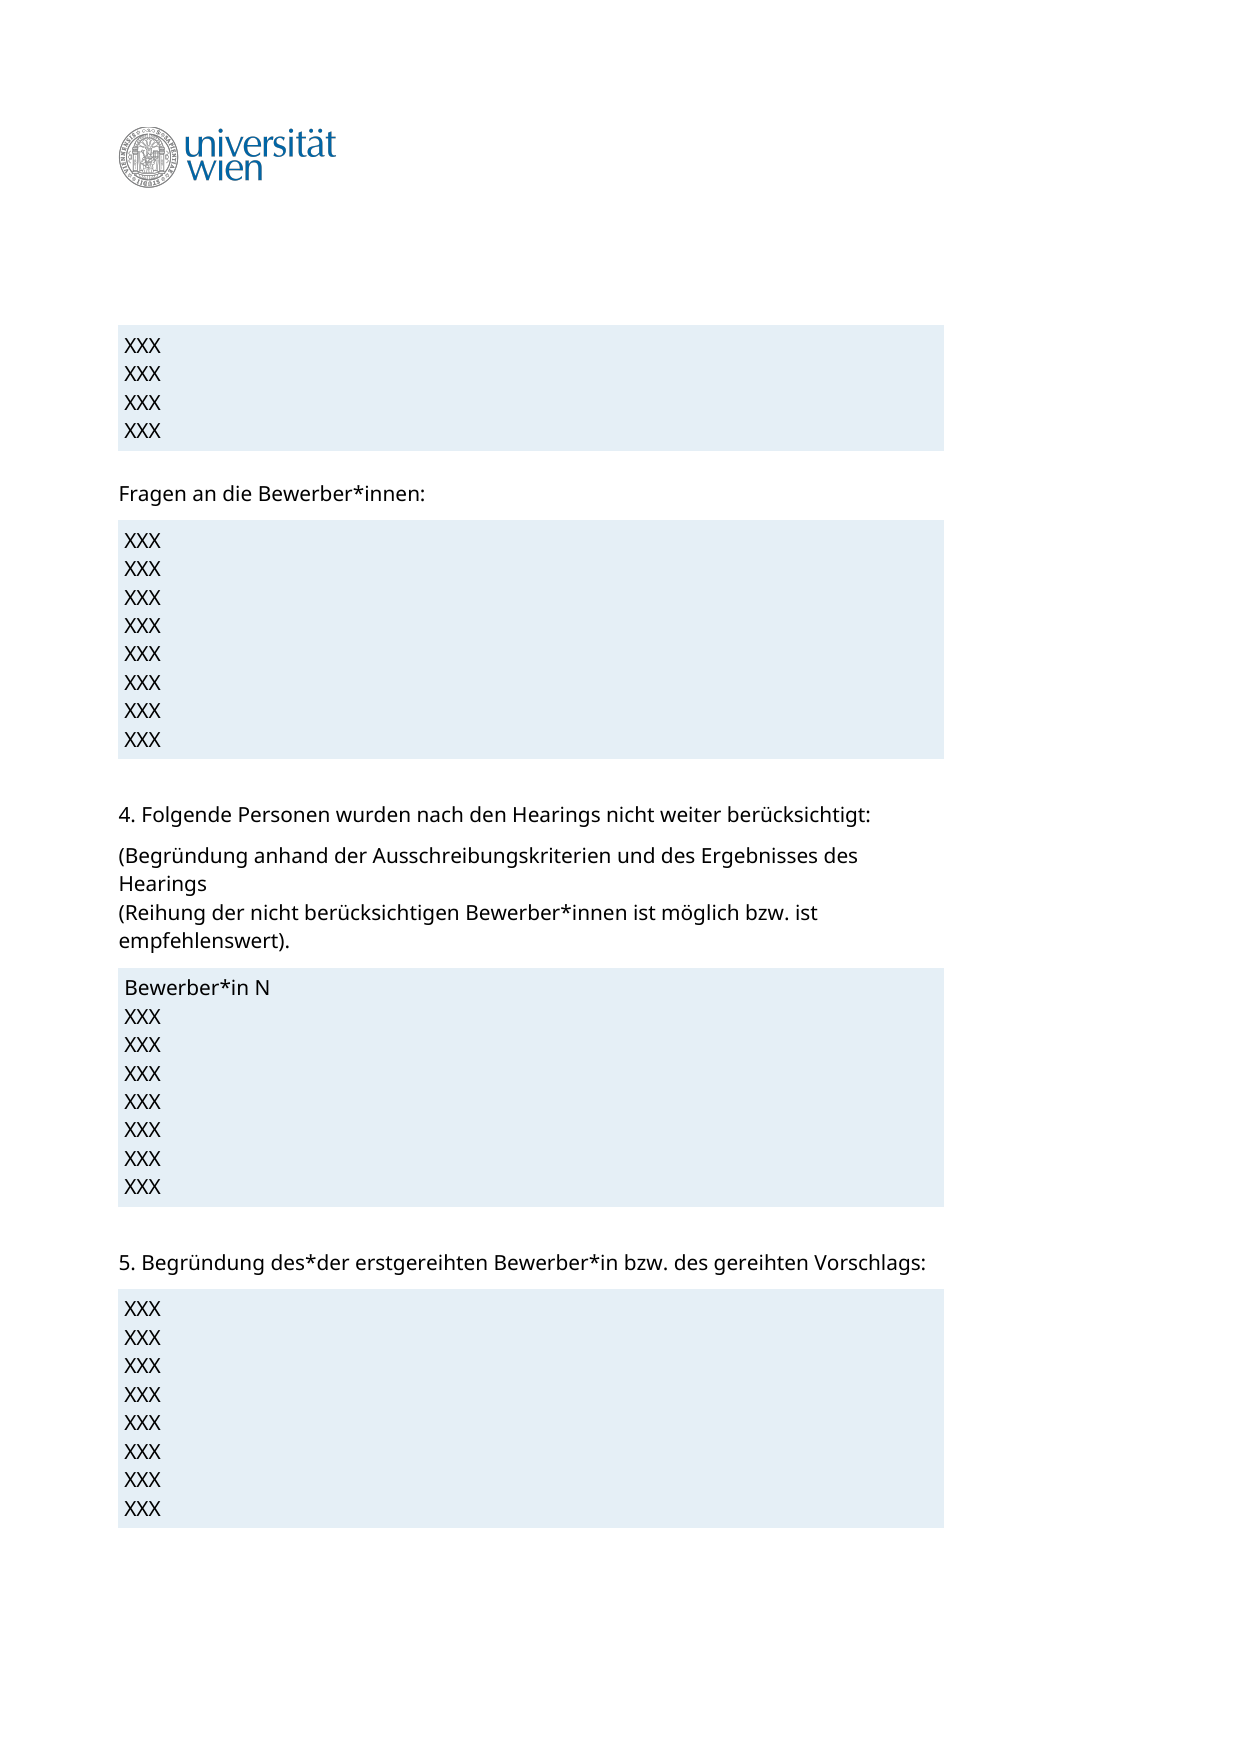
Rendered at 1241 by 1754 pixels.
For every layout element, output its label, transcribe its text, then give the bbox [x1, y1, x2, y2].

table_header Bewerber*in N XXX XXX XXX XXX XXX XXX XXX [118, 968, 944, 1207]
table_header XXX XXX XXX XXX [118, 325, 944, 451]
picture [118, 127, 337, 188]
subtitle 5. Begründung des*der erstgereihten Bewerber*in bzw. des gereihten Vorschlags: [118, 1248, 945, 1276]
text (Reihung der nicht berücksichtigen Bewerber*innen ist möglich bzw. ist empfehlenswert). [118, 898, 945, 955]
table_header XXX XXX XXX XXX XXX XXX XXX XXX [118, 1289, 944, 1528]
text (Begründung anhand der Ausschreibungskriterien und des Ergebnisses des Hearings [118, 841, 945, 898]
table_header XXX XXX XXX XXX XXX XXX XXX XXX [118, 520, 944, 759]
text Fragen an die Bewerber*innen: [118, 451, 945, 507]
subtitle 4. Folgende Personen wurden nach den Hearings nicht weiter berücksichtigt: [118, 800, 945, 829]
